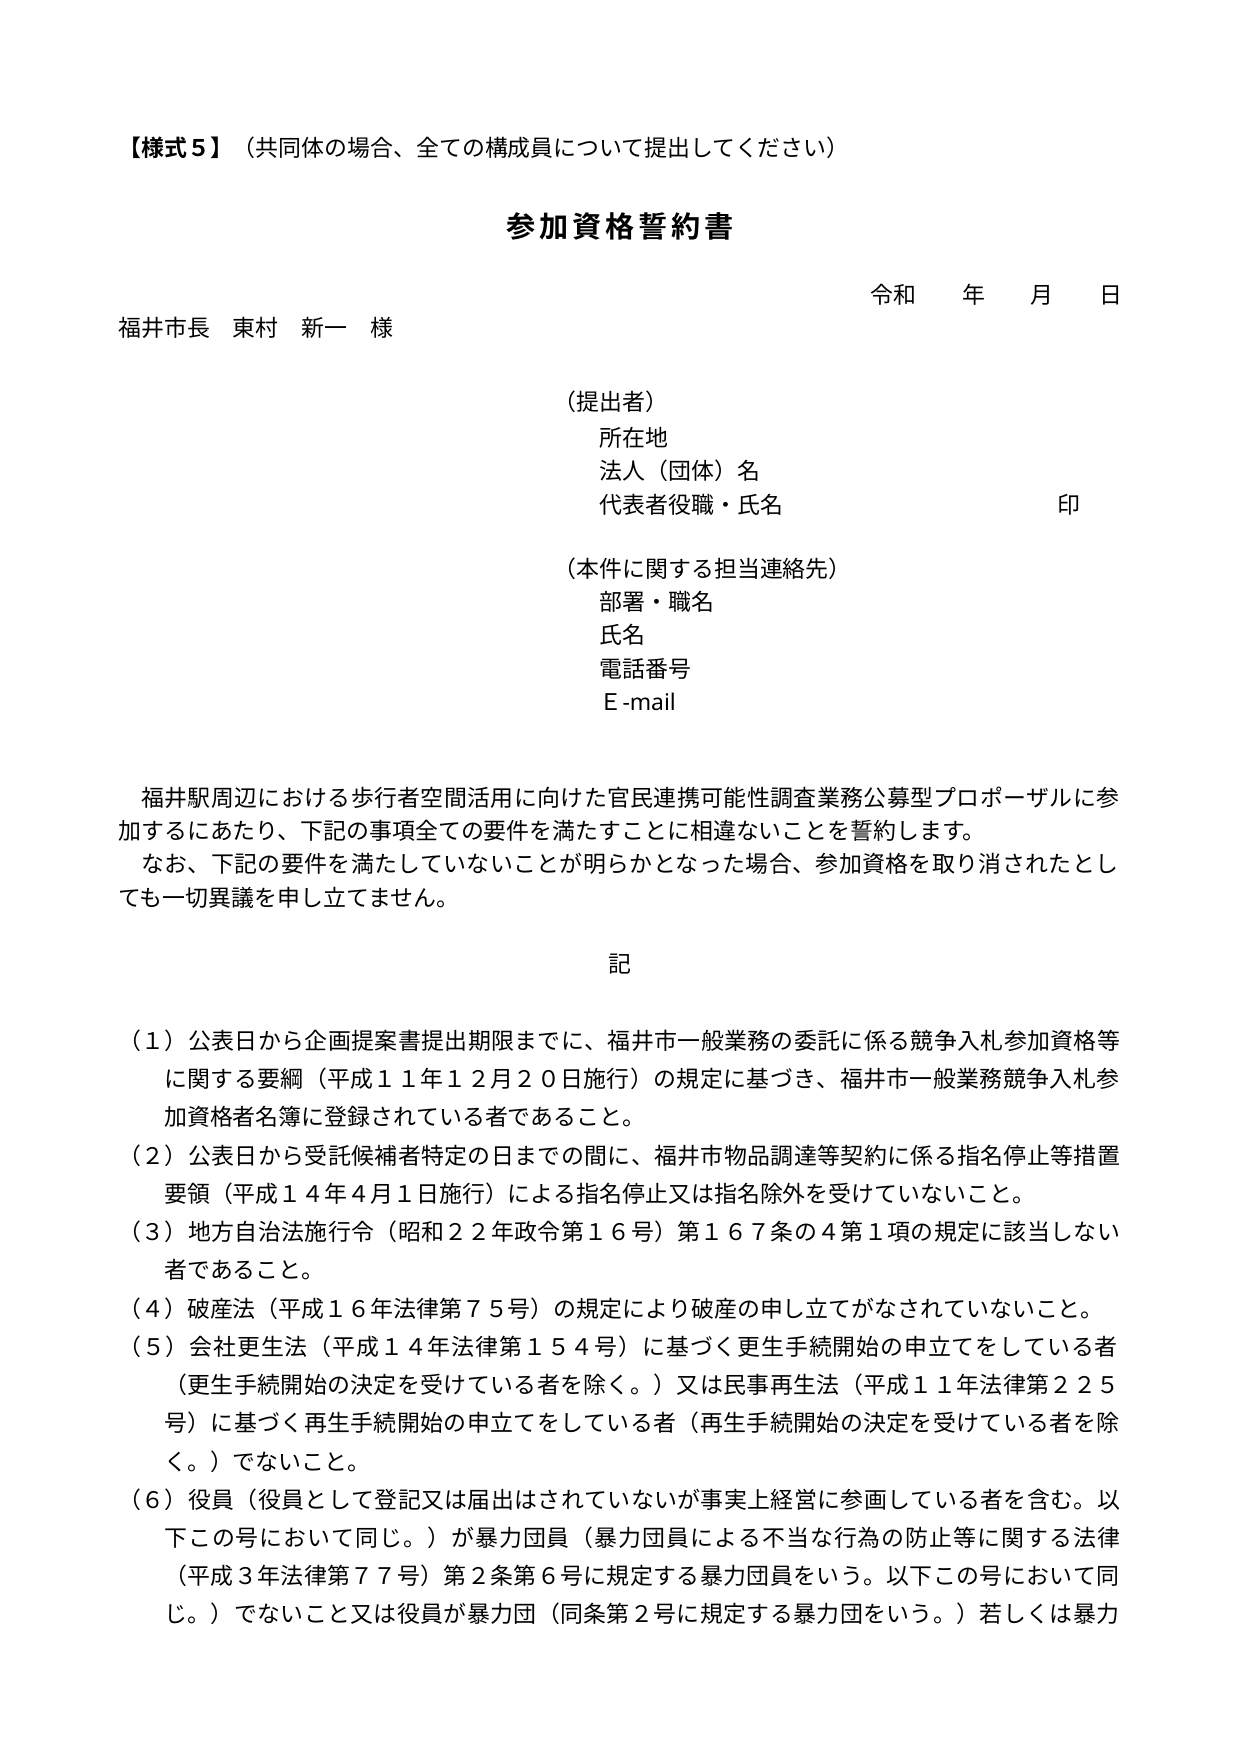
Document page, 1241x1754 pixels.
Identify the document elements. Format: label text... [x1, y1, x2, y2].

text 氏名 [118, 617, 1122, 651]
text 【様式５】（共同体の場合、全ての構成員について提出してください） [118, 127, 1122, 165]
text 福井駅周辺における歩行者空間活用に向けた官民連携可能性調査業務公募型プロポーザルに参加するにあたり、下記の事項全ての要件を満たすことに相違ないことを誓約します。 [118, 780, 1122, 846]
text 参加資格誓約書 [118, 203, 1122, 246]
text 部署・職名 [118, 584, 1122, 617]
text 法人（団体）名 [118, 453, 1122, 486]
text （本件に関する担当連絡先） [118, 551, 1122, 584]
text 代表者役職・氏名 印 [118, 486, 1122, 520]
text （３）地方自治法施行令（昭和２２年政令第１６号）第１６７条の４第１項の規定に該当しない者であること。 [118, 1211, 1122, 1288]
text （１）公表日から企画提案書提出期限までに、福井市一般業務の委託に係る競争入札参加資格等に関する要綱（平成１１年１２月２０日施行）の規定に基づき、福井市一般業務競争入札参加資格者名簿に登録されている者であること。 [118, 1020, 1122, 1135]
text Ｅ-mail [118, 684, 1122, 717]
text （４）破産法（平成１６年法律第７５号）の規定により破産の申し立てがなされていないこと。 [118, 1288, 1122, 1326]
text 所在地 [118, 420, 1122, 453]
text 記 [118, 944, 1122, 982]
text 電話番号 [118, 651, 1122, 684]
text なお、下記の要件を満たしていないことが明らかとなった場合、参加資格を取り消されたとしても一切異議を申し立てません。 [118, 846, 1122, 913]
text （５）会社更生法（平成１４年法律第１５４号）に基づく更生手続開始の申立てをしている者（更生手続開始の決定を受けている者を除く。）又は民事再生法（平成１１年法律第２２５号）に基づく再生手続開始の申立てをしている者（再生手続開始の決定を受けている者を除く。）でないこと。 [118, 1326, 1122, 1479]
text 令和 年 月 日 [118, 277, 1122, 310]
text （２）公表日から受託候補者特定の日までの間に、福井市物品調達等契約に係る指名停止等措置要領（平成１４年４月１日施行）による指名停止又は指名除外を受けていないこと。 [118, 1135, 1122, 1211]
text 福井市長 東村 新一 様 [118, 310, 1122, 343]
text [118, 1479, 1122, 1632]
text （提出者） [118, 382, 1122, 420]
